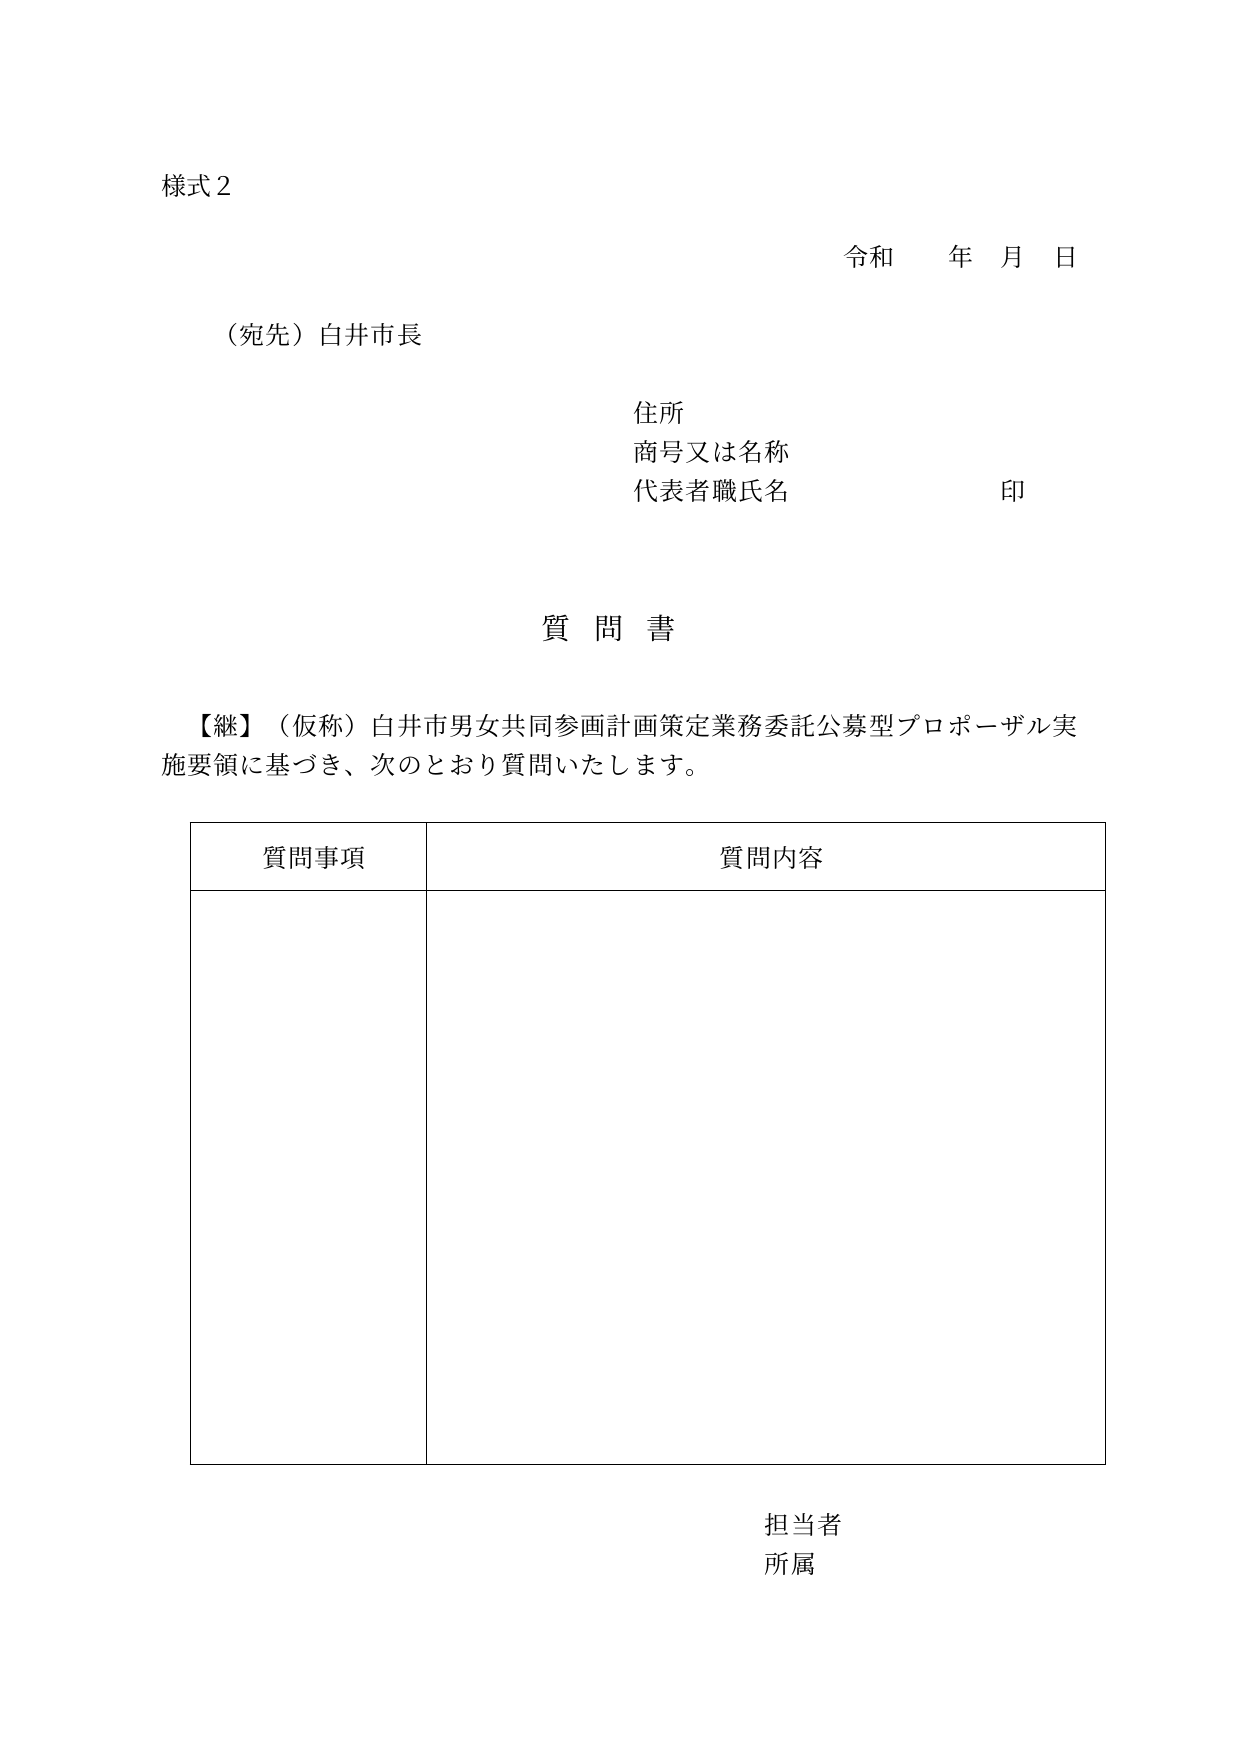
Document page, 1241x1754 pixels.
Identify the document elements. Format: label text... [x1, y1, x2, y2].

text 質問書 [161, 588, 1079, 666]
table_cell [427, 891, 1105, 1464]
table_cell [191, 891, 426, 1464]
table_header 質問事項 [191, 823, 426, 890]
text 代表者職氏名 印 [161, 471, 1079, 509]
text 担当者 [187, 1504, 1079, 1543]
table_header 質問内容 [427, 823, 1105, 890]
text 商号又は名称 [161, 431, 1079, 471]
text 令和 年 月 日 [161, 236, 1079, 275]
text 所属 [187, 1543, 1079, 1582]
text 様式２ [161, 166, 1079, 202]
text 【継】（仮称）白井市男女共同参画計画策定業務委託公募型プロポーザル実施要領に基づき、次のとおり質問いたします。 [161, 705, 1079, 783]
text 住所 [161, 392, 1079, 431]
text （宛先）白井市長 [161, 314, 1079, 353]
